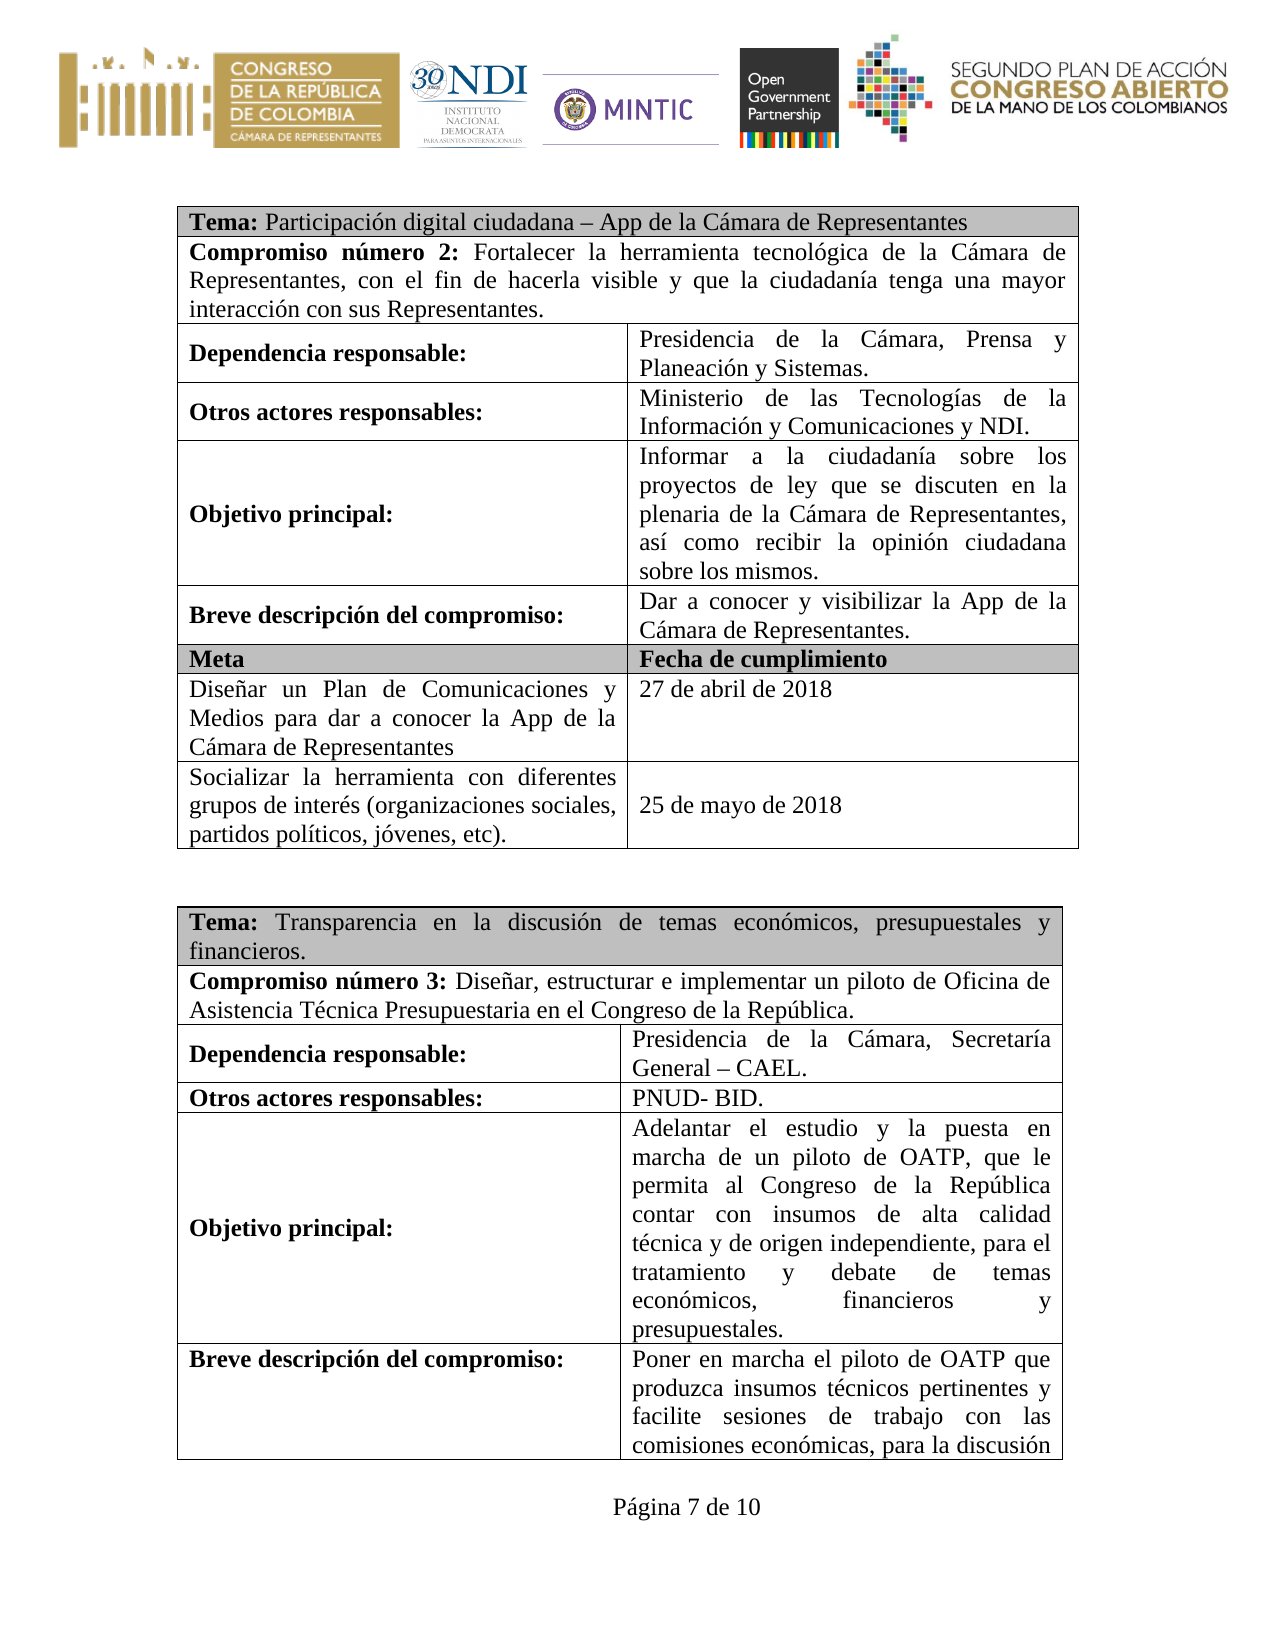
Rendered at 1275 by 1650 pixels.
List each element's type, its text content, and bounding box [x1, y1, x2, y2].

table_cell Fecha de cumplimiento [628, 645, 1078, 673]
picture [739, 29, 1237, 148]
table_cell Dependencia responsable: [178, 324, 627, 382]
table_cell Objetivo principal: [178, 1113, 620, 1343]
table_cell Dar a conocer y visibilizar la App de la Cámara de Representantes. [628, 586, 1078, 643]
table_cell Compromiso número 2: Fortalecer la herramienta tecnológica de la Cámara de Representantes, con el fin de hacerla visible y que la ciudadanía tenga una mayor interacción con sus Representantes. [178, 237, 1078, 323]
table_cell PNUD- BID. [621, 1083, 1062, 1112]
table_cell Breve descripción del compromiso: [178, 1344, 620, 1459]
table_header Tema: Transparencia en la discusión de temas económicos, presupuestales y financieros. [178, 908, 1062, 965]
table_cell Otros actores responsables: [178, 1083, 620, 1112]
table_cell Presidencia de la Cámara, Prensa y Planeación y Sistemas. [628, 324, 1078, 382]
table_cell Breve descripción del compromiso: [178, 586, 627, 643]
table_cell Informar a la ciudadanía sobre los proyectos de ley que se discuten en la plenaria de la Cámara de Representantes, así como recibir la opinión ciudadana sobre los mismos. [628, 441, 1078, 585]
table_cell Otros actores responsables: [178, 383, 627, 440]
picture [59, 47, 400, 148]
table_header Tema: Participación digital ciudadana – App de la Cámara de Representantes [178, 207, 1078, 236]
table_cell Dependencia responsable: [178, 1025, 620, 1082]
table_cell Presidencia de la Cámara, Secretaría General – CAEL. [621, 1025, 1062, 1082]
picture [410, 61, 528, 148]
table_cell Meta [178, 645, 627, 673]
table_cell Adelantar el estudio y la puesta en marcha de un piloto de OATP, que le permita al Congreso de la República contar con insumos de alta calidad técnica y de origen independiente, para el tratamiento y debate de temas económicos, financieros y presupuestales. [621, 1113, 1062, 1343]
table_cell Ministerio de las Tecnologías de la Información y Comunicaciones y NDI. [628, 383, 1078, 440]
table_cell Socializar la herramienta con diferentes grupos de interés (organizaciones sociales, partidos políticos, jóvenes, etc). [178, 762, 627, 848]
table_cell Diseñar un Plan de Comunicaciones y Medios para dar a conocer la App de la Cámara de Representantes [178, 674, 627, 761]
picture [542, 68, 719, 148]
table_cell Objetivo principal: [178, 441, 627, 585]
table_cell Compromiso número 3: Diseñar, estructurar e implementar un piloto de Oficina de Asistencia Técnica Presupuestaria en el Congreso de la República. [178, 966, 1062, 1023]
table_cell 27 de abril de 2018 [628, 674, 1078, 761]
table_cell 25 de mayo de 2018 [628, 762, 1078, 848]
